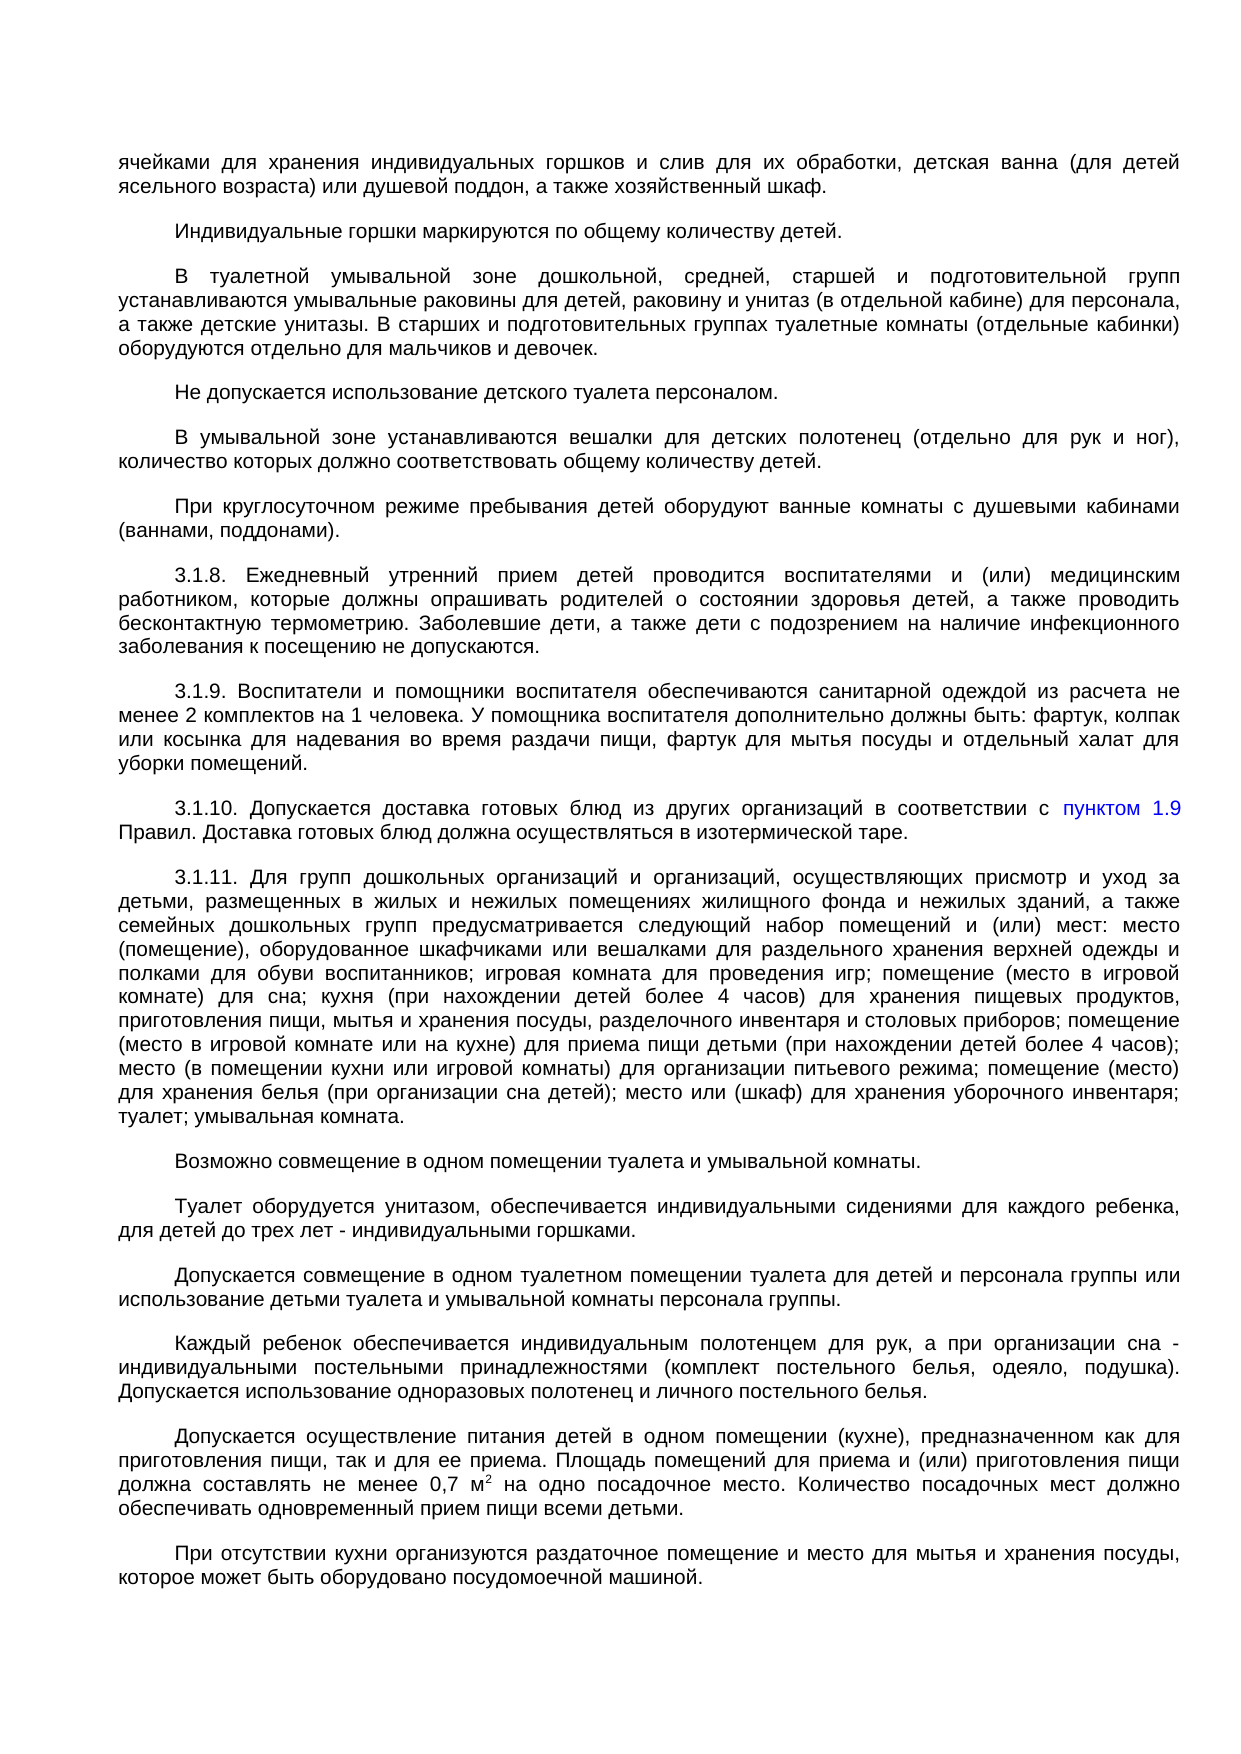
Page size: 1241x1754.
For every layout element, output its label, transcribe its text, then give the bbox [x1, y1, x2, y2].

text При отсутствии кухни организуются раздаточное помещение и место для мытья и хранения посуды, которое может быть оборудовано посудомоечной машиной. [118, 1541, 1181, 1588]
text Не допускается использование детского туалета персоналом. [118, 380, 1181, 404]
text 3.1.8. Ежедневный утренний прием детей проводится воспитателями и (или) медицинским работником, которые должны опрашивать родителей о состоянии здоровья детей, а также проводить бесконтактную термометрию. Заболевшие дети, а также дети с подозрением на наличие инфекционного заболевания к посещению не допускаются. [118, 562, 1181, 658]
text В туалетной умывальной зоне дошкольной, средней, старшей и подготовительной групп устанавливаются умывальные раковины для детей, раковину и унитаз (в отдельной кабине) для персонала, а также детские унитазы. В старших и подготовительных группах туалетные комнаты (отдельные кабинки) оборудуются отдельно для мальчиков и девочек. [118, 263, 1181, 359]
text 3.1.9. Воспитатели и помощники воспитателя обеспечиваются санитарной одеждой из расчета не менее 2 комплектов на 1 человека. У помощника воспитателя дополнительно должны быть: фартук, колпак или косынка для надевания во время раздачи пищи, фартук для мытья посуды и отдельный халат для уборки помещений. [118, 679, 1181, 775]
text Допускается совмещение в одном туалетном помещении туалета для детей и персонала группы или использование детьми туалета и умывальной комнаты персонала группы. [118, 1262, 1181, 1310]
text При круглосуточном режиме пребывания детей оборудуют ванные комнаты с душевыми кабинами (ваннами, поддонами). [118, 494, 1181, 542]
text Индивидуальные горшки маркируются по общему количеству детей. [118, 219, 1181, 243]
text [118, 150, 1181, 198]
text В умывальной зоне устанавливаются вешалки для детских полотенец (отдельно для рук и ног), количество которых должно соответствовать общему количеству детей. [118, 425, 1181, 473]
text Туалет оборудуется унитазом, обеспечивается индивидуальными сидениями для каждого ребенка, для детей до трех лет - индивидуальными горшками. [118, 1194, 1181, 1242]
text Допускается осуществление питания детей в одном помещении (кухне), предназначенном как для приготовления пищи, так и для ее приема. Площадь помещений для приема и (или) приготовления пищи должна составлять не менее 0,7 м2 на одно посадочное место. Количество посадочных мест должно обеспечивать одновременный прием пищи всеми детьми. [118, 1424, 1181, 1520]
text Возможно совмещение в одном помещении туалета и умывальной комнаты. [118, 1149, 1181, 1173]
text 3.1.10. Допускается доставка готовых блюд из других организаций в соответствии с пунктом 1.9 Правил. Доставка готовых блюд должна осуществляться в изотермической таре. [118, 796, 1181, 844]
text Каждый ребенок обеспечивается индивидуальным полотенцем для рук, а при организации сна - индивидуальными постельными принадлежностями (комплект постельного белья, одеяло, подушка). Допускается использование одноразовых полотенец и личного постельного белья. [118, 1331, 1181, 1403]
text 3.1.11. Для групп дошкольных организаций и организаций, осуществляющих присмотр и уход за детьми, размещенных в жилых и нежилых помещениях жилищного фонда и нежилых зданий, а также семейных дошкольных групп предусматривается следующий набор помещений и (или) мест: место (помещение), оборудованное шкафчиками или вешалками для раздельного хранения верхней одежды и полками для обуви воспитанников; игровая комната для проведения игр; помещение (место в игровой комнате) для сна; кухня (при нахождении детей более 4 часов) для хранения пищевых продуктов, приготовления пищи, мытья и хранения посуды, разделочного инвентаря и столовых приборов; помещение (место в игровой комнате или на кухне) для приема пищи детьми (при нахождении детей более 4 часов); место (в помещении кухни или игровой комнаты) для организации питьевого режима; помещение (место) для хранения белья (при организации сна детей); место или (шкаф) для хранения уборочного инвентаря; туалет; умывальная комната. [118, 864, 1181, 1128]
